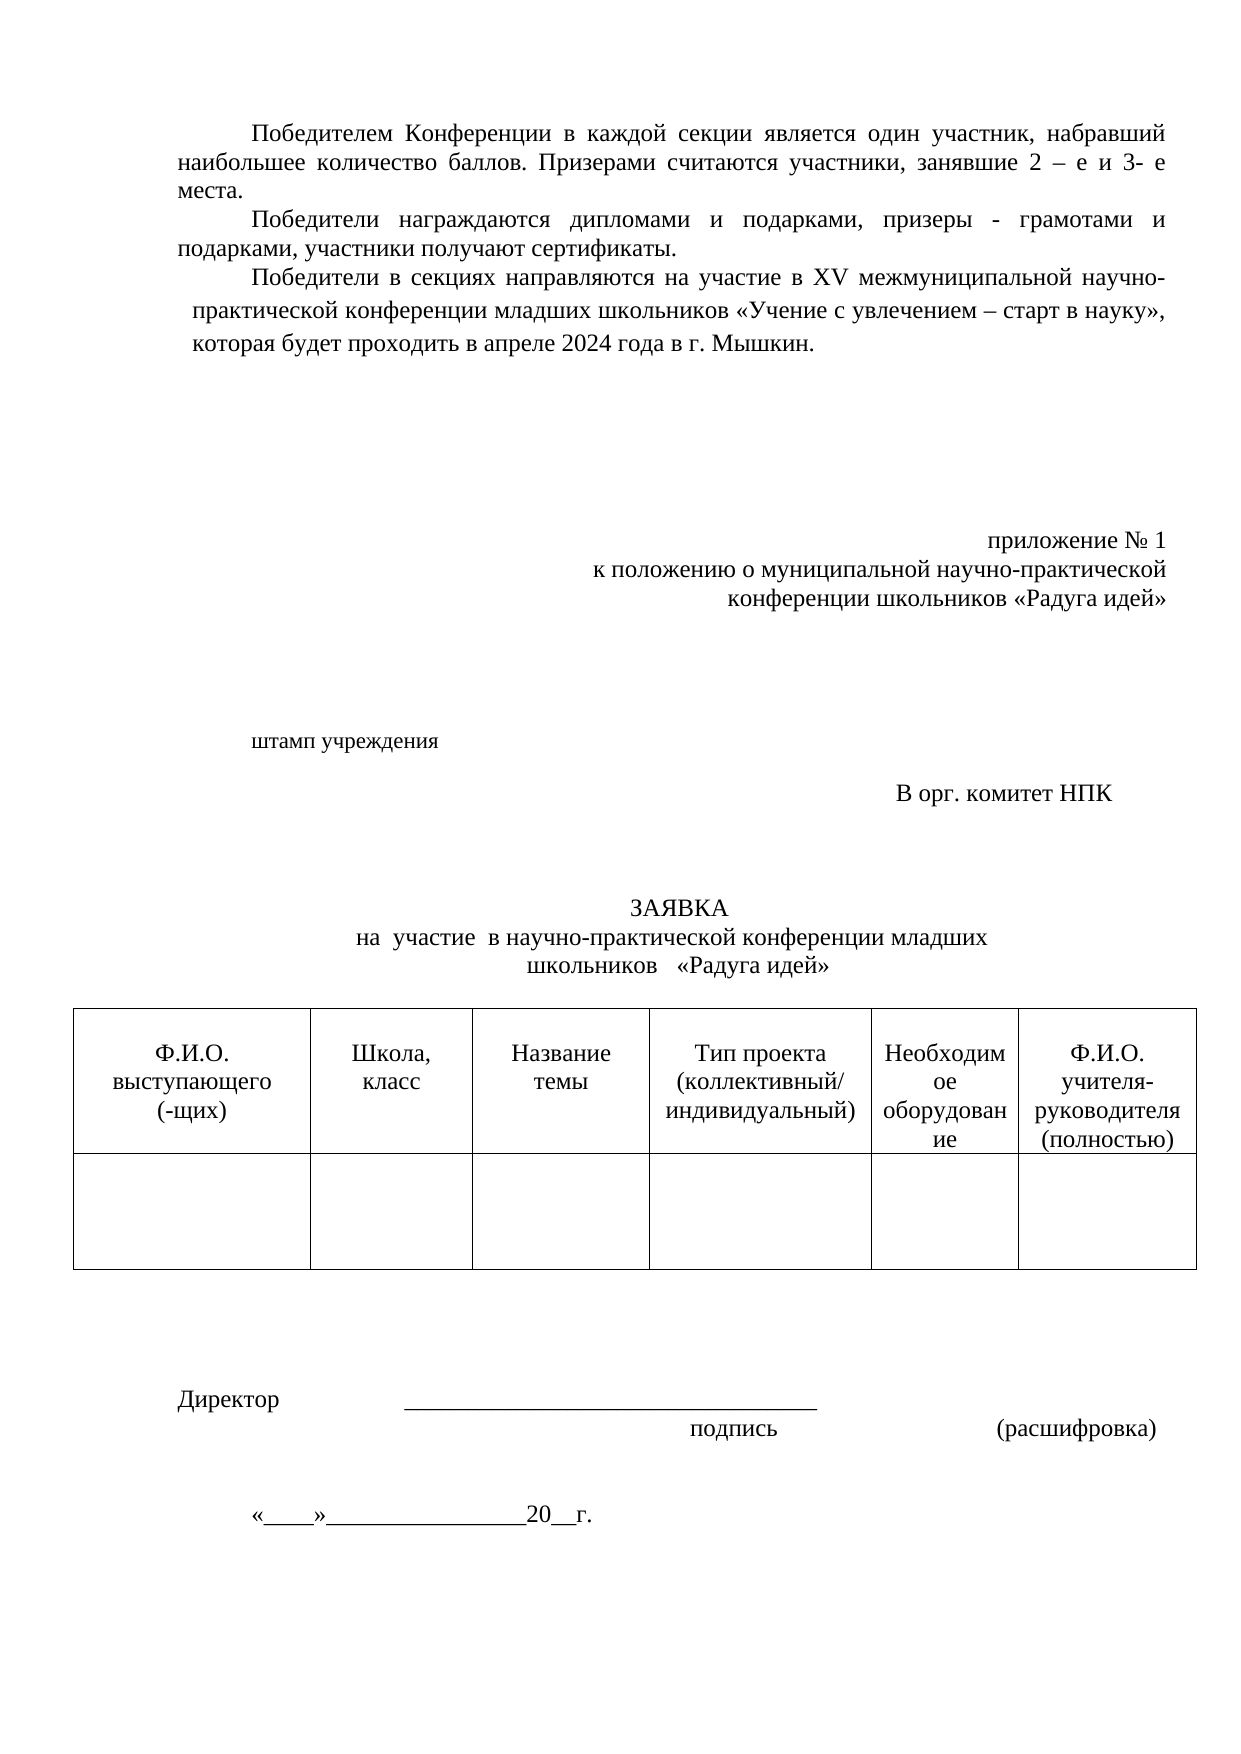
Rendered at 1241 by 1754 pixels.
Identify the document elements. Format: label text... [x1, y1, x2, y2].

table_cell [473, 1154, 649, 1269]
text Победителем Конференции в каждой секции является один участник, набравший наибольшее количество баллов. Призерами считаются участники, занявшие 2 – е и 3- е места. [177, 118, 1167, 204]
text школьников «Радуга идей» [177, 950, 1167, 979]
subtitle ЗАЯВКА [192, 893, 1167, 922]
text Победители награждаются дипломами и подарками, призеры - грамотами и подарками, участники получают сертификаты. [177, 204, 1167, 262]
text на участие в научно-практической конференции младших [177, 922, 1167, 950]
table_cell [74, 1154, 310, 1269]
text «____»________________20__г. [177, 1499, 1167, 1528]
table_header Название темы [473, 1009, 649, 1153]
table_header Тип проекта (коллективный/ индивидуальный) [650, 1009, 871, 1153]
table_header Необходимое оборудование [872, 1009, 1018, 1153]
table_cell [872, 1154, 1018, 1269]
subtitle В орг. комитет НПК [841, 778, 1167, 807]
table_cell [650, 1154, 871, 1269]
text к положению о муниципальной научно-практической [177, 554, 1167, 583]
text конференции школьников «Радуга идей» [177, 583, 1167, 612]
text Директор _________________________________ [177, 1384, 1167, 1413]
text Победители в секциях направляются на участие в XV межмуниципальной научно-практической конференции младших школьников «Учение с увлечением – старт в науку», которая будет проходить в апреле 2024 года в г. Мышкин. [192, 262, 1167, 357]
table_cell [311, 1154, 472, 1269]
text штамп учреждения [177, 727, 1167, 753]
table_header Ф.И.О. выступающего (-щих) [74, 1009, 310, 1153]
table_cell [1019, 1154, 1196, 1269]
text приложение № 1 [177, 526, 1167, 554]
table_header Ф.И.О. учителя-руководителя (полностью) [1019, 1009, 1196, 1153]
text подпись (расшифровка) [177, 1413, 1167, 1441]
table_header Школа, класс [311, 1009, 472, 1153]
